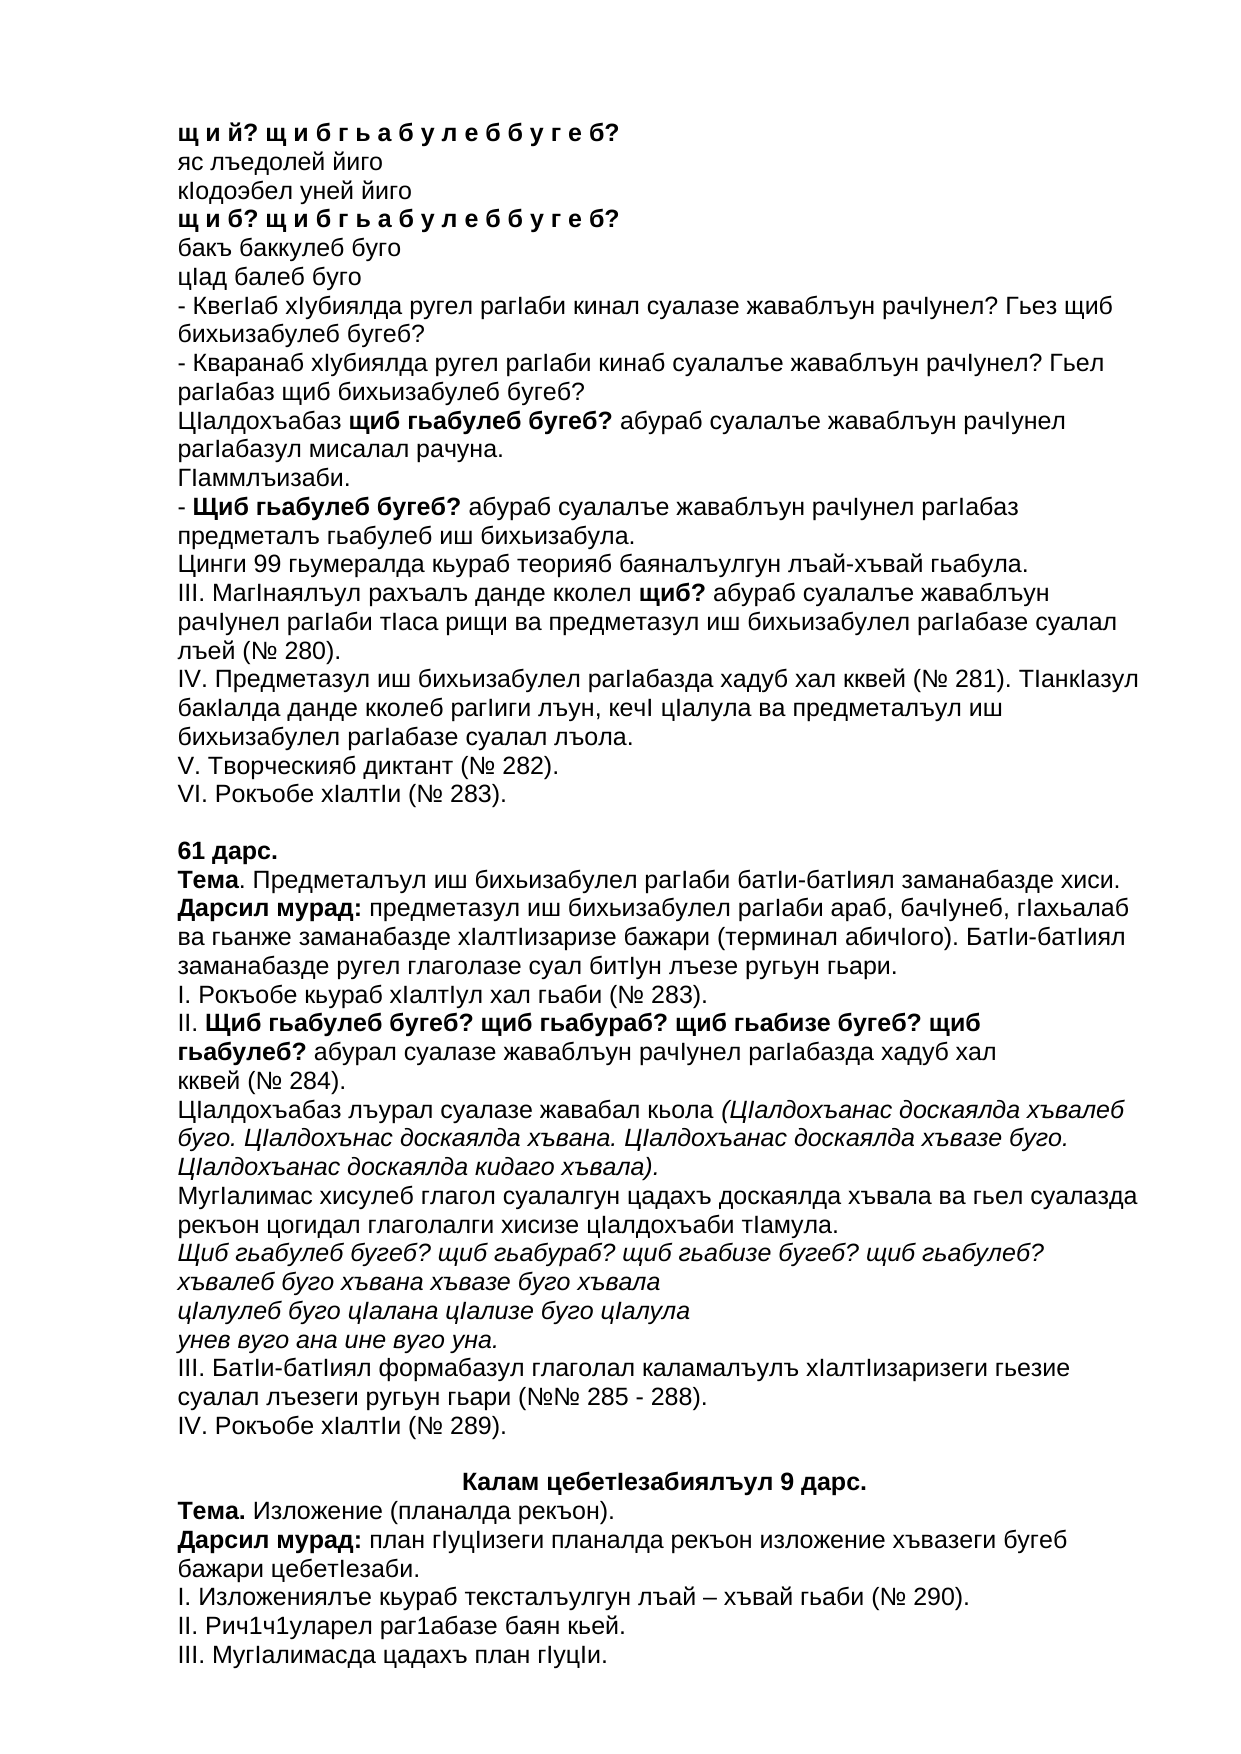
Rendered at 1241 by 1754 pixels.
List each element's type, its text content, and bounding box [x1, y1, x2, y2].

text III. БатIи-батIиял формабазул глаголал каламалъулъ хIалтIизаризеги гьезие суалал лъезеги ругьун гьари (№№ 285 - 288). [177, 1353, 1152, 1411]
text яс лъедолей йиго [177, 147, 1152, 176]
text унев вуго ана ине вуго уна. [177, 1324, 1152, 1353]
text Калам цебетIезабиялъул 9 дарс. [177, 1467, 1152, 1496]
text - КвегIаб хIубиялда ругел рагIаби кинал суалазе жаваблъун рачIунел? Гьез щиб бихьизабулеб бугеб? [177, 291, 1152, 348]
text III. МагIнаялъул рахъалъ данде кколел щиб? абураб суалалъе жаваблъун рачIунел рагIаби тIаса рищи ва предметазул иш бихьизабулел рагIабазе суалал лъей (№ 280). [177, 578, 1152, 664]
text ЦIалдохъабаз лъурал суалазе жавабал кьола (ЦIалдохъанас доскаялда хъвалеб буго. ЦIалдохънас доскаялда хъвана. ЦIалдохъанас доскаялда хъвазе буго. ЦIалдохъанас доскаялда кидаго хъвала). [177, 1094, 1152, 1181]
text щ и й? щ и б г ь а б у л е б б у г е б? [177, 118, 1152, 147]
text кIодоэбел уней йиго [177, 176, 1152, 204]
text цIалулеб буго цIалана цIализе буго цIалула [177, 1296, 1152, 1324]
text Щиб гьабулеб бугеб? щиб гьабураб? щиб гьабизе бугеб? щиб гьабулеб? [177, 1238, 1152, 1267]
text хъвалеб буго хъвана хъвазе буго хъвала [177, 1267, 1152, 1296]
text IV. Предметазул иш бихьизабулел рагIабазда хадуб хал кквей (№ 281). ТIанкIазул бакIалда данде кколеб рагIиги лъун, кечI цIалула ва предметалъул иш бихьизабулел рагIабазе суалал лъола. [177, 664, 1152, 751]
text цIад балеб буго [177, 262, 1152, 291]
text ЦIалдохъабаз щиб гьабулеб бугеб? абураб суалалъе жаваблъун рачIунел рагIабазул мисалал рачуна. [177, 406, 1152, 463]
text Тема. Изложение (планалда рекъон). [177, 1496, 1152, 1525]
text Тема. Предметалъул иш бихьизабулел рагIаби батIи-батIиял заманабазде хиси. [177, 864, 1152, 893]
text II. Щиб гьабулеб бугеб? щиб гьабураб? щиб гьабизе бугеб? щиб гьабулеб? абурал суалазе жаваблъун рачIунел рагIабазда хадуб хал [177, 1008, 1152, 1066]
text VI. Рокъобе хIалтIи (№ 283). [177, 779, 1152, 808]
text 61 дарс. [177, 836, 1152, 864]
text I. Рокъобе кьураб хIалтIул хал гьаби (№ 283). [177, 979, 1152, 1008]
text I. Изложениялъе кьураб тексталъулгун лъай – хъвай гьаби (№ 290). [177, 1582, 1152, 1611]
text - Кваранаб хIубиялда ругел рагIаби кинаб суалалъе жаваблъун рачIунел? Гьел рагIабаз щиб бихьизабулеб бугеб? [177, 348, 1152, 406]
text IV. Рокъобе хIалтIи (№ 289). [177, 1411, 1152, 1439]
text V. Творческияб диктант (№ 282). [177, 751, 1152, 779]
text кквей (№ 284). [177, 1066, 1152, 1094]
text бакъ баккулеб буго [177, 233, 1152, 262]
text III. МугIалимасда цадахъ план гIуцIи. [177, 1640, 1152, 1668]
text Цинги 99 гьумералда кьураб теорияб баяналъулгун лъай-хъвай гьабула. [177, 549, 1152, 578]
text - Щиб гьабулеб бугеб? абураб суалалъе жаваблъун рачIунел рагIабаз предметалъ гьабулеб иш бихьизабула. [177, 492, 1152, 549]
text II. Рич1ч1уларел раг1абазе баян кьей. [177, 1611, 1152, 1640]
text Дарсил мурад: план гIуцIизеги планалда рекъон изложение хъвазеги бугеб бажари цебетIезаби. [177, 1525, 1152, 1582]
text щ и б? щ и б г ь а б у л е б б у г е б? [177, 204, 1152, 233]
text Дарсил мурад: предметазул иш бихьизабулел рагIаби араб, бачIунеб, гIахьалаб ва гьанже заманабазде хIалтIизаризе бажари (терминал абичIого). БатIи-батIиял заманабазде ругел глаголазе суал битIун лъезе ругьун гьари. [177, 893, 1152, 979]
text МугIалимас хисулеб глагол суалалгун цадахъ доскаялда хъвала ва гьел суалазда рекъон цогидал глаголалги хисизе цIалдохъаби тIамула. [177, 1181, 1152, 1238]
text ГIаммлъизаби. [177, 463, 1152, 492]
